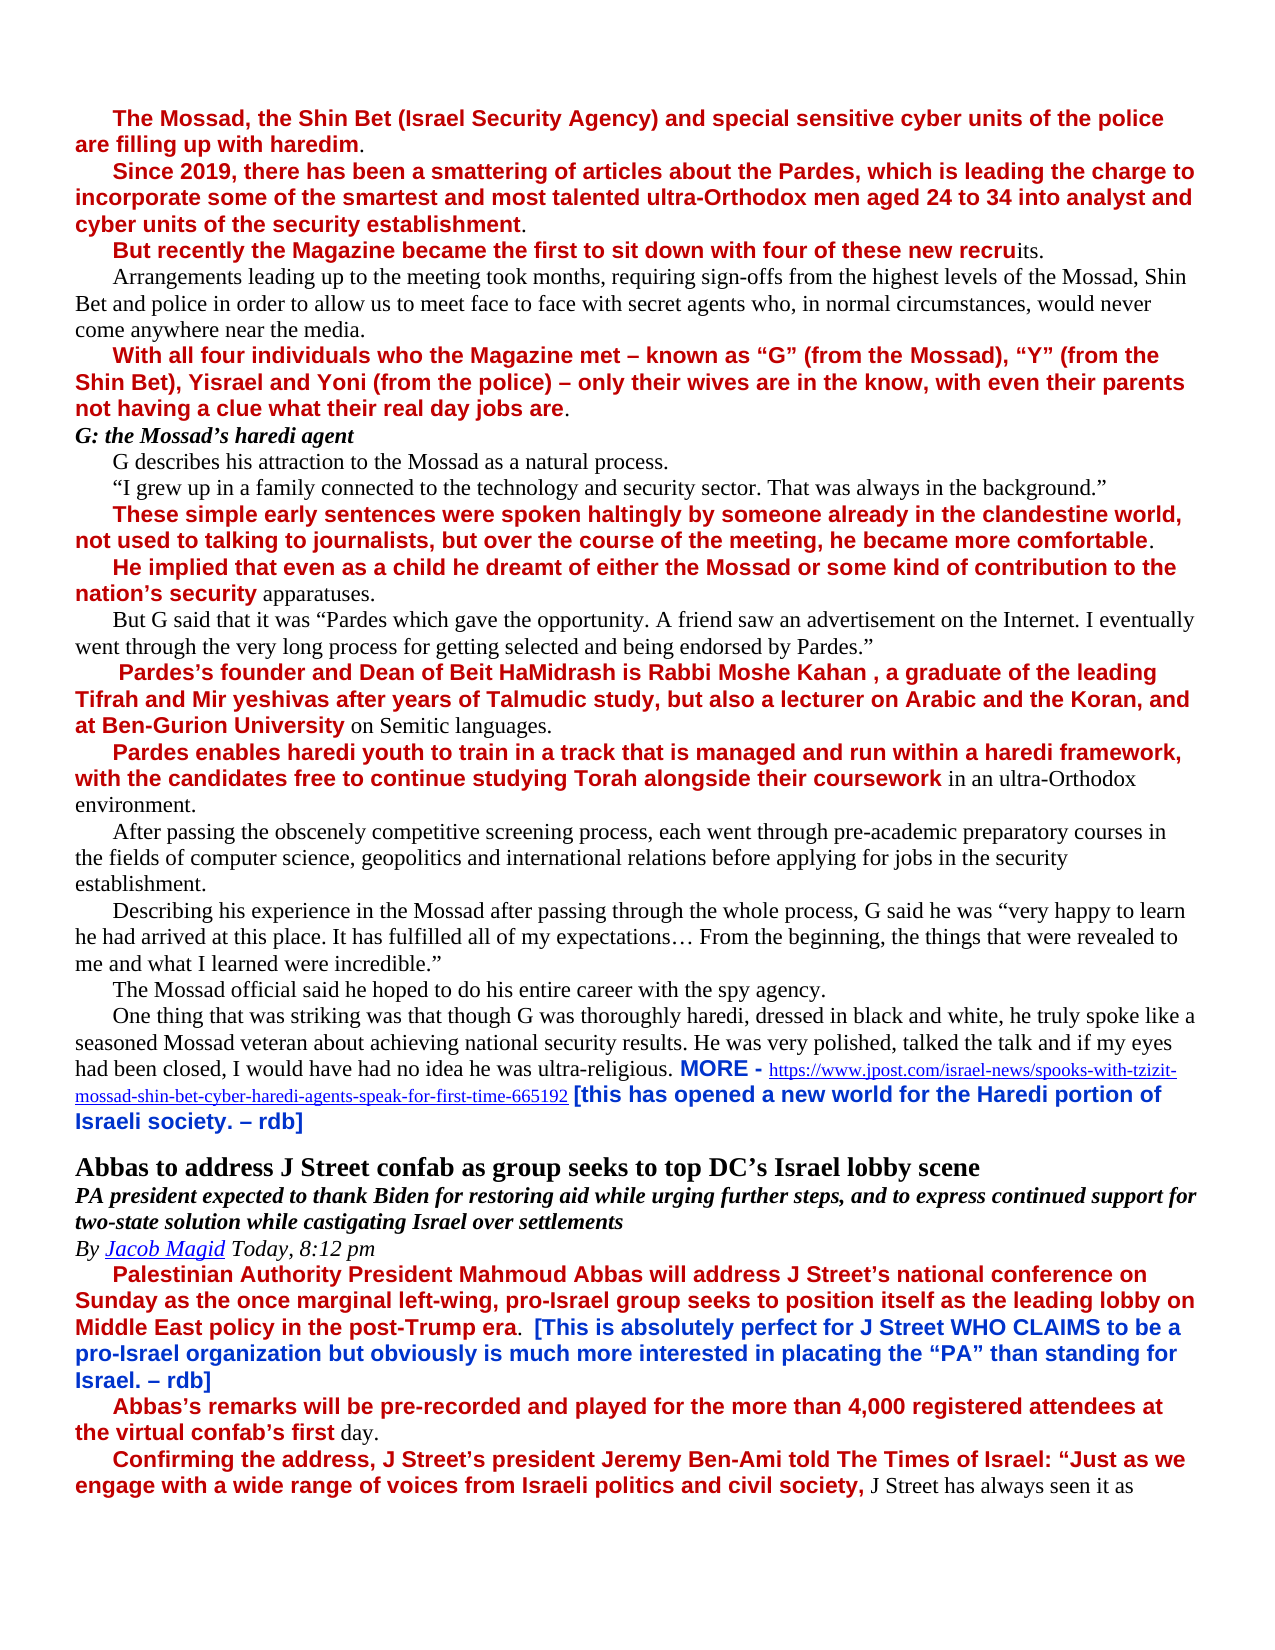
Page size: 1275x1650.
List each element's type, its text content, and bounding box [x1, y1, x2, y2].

text PA president expected to thank Biden for restoring aid while urging further steps, and to express continued support for two-state solution while castigating Israel over settlements [75, 1182, 1200, 1235]
text Abbas’s remarks will be pre-recorded and played for the more than 4,000 registered attendees at the virtual confab’s first day. [75, 1393, 1200, 1446]
text Palestinian Authority President Mahmoud Abbas will address J Street’s national conference on Sunday as the once marginal left-wing, pro-Israel group seeks to position itself as the leading lobby on Middle East policy in the post-Trump era. [This is absolutely perfect for J Street WHO CLAIMS to be a pro-Israel organization but obviously is much more interested in placating the “PA” than standing for Israel. – rdb] [75, 1261, 1200, 1393]
text With all four individuals who the Magazine met – known as “G” (from the Mossad), “Y” (from the Shin Bet), Yisrael and Yoni (from the police) – only their wives are in the know, with even their parents not having a clue what their real day jobs are. [75, 342, 1200, 422]
text But recently the Magazine became the first to sit down with four of these new recruits. [75, 237, 1200, 263]
text G describes his attraction to the Mossad as a natural process. “I grew up in a family connected to the technology and security sector. That was always in the background.” These simple early sentences were spoken haltingly by someone already in the clandestine world, not used to talking to journalists, but over the course of the meeting, he became more comfortable. He implied that even as a child he dreamt of either the Mossad or some kind of contribution to the nation’s security apparatuses. But G said that it was “Pardes which gave the opportunity. A friend saw an advertisement on the Internet. I eventually went through the very long process for getting selected and being endorsed by Pardes.” Pardes’s founder and Dean of Beit HaMidrash is Rabbi Moshe Kahan , a graduate of the leading Tifrah and Mir yeshivas after years of Talmudic study, but also a lecturer on Arabic and the Koran, and at Ben-Gurion University on Semitic languages. Pardes enables haredi youth to train in a track that is managed and run within a haredi framework, with the candidates free to continue studying Torah alongside their coursework in an ultra-Orthodox environment. After passing the obscenely competitive screening process, each went through pre-academic preparatory courses in the fields of computer science, geopolitics and international relations before applying for jobs in the security establishment. Describing his experience in the Mossad after passing through the whole process, G said he was “very happy to learn he had arrived at this place. It has fulfilled all of my expectations… From the beginning, the things that were revealed to me and what I learned were incredible.” The Mossad official said he hoped to do his entire career with the spy agency. One thing that was striking was that though G was thoroughly haredi, dressed in black and white, he truly spoke like a seasoned Mossad veteran about achieving national security results. He was very polished, talked the talk and if my eyes had been closed, I would have had no idea he was ultra-religious. MORE - https://www.jpost.com/israel-news/spooks-with-tzizit-mossad-shin-bet-cyber-haredi-agents-speak-for-first-time-665192 [this has opened a new world for the Haredi portion of Israeli society. – rdb] [75, 448, 1200, 1134]
text G: the Mossad’s haredi agent [75, 422, 1200, 448]
text Abbas to address J Street confab as group seeks to top DC’s Israel lobby scene [75, 1151, 1200, 1182]
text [75, 1446, 1200, 1499]
text The Mossad, the Shin Bet (Israel Security Agency) and special sensitive cyber units of the police are filling up with haredim. [75, 105, 1200, 158]
text Arrangements leading up to the meeting took months, requiring sign-offs from the highest levels of the Mossad, Shin Bet and police in order to allow us to meet face to face with secret agents who, in normal circumstances, would never come anywhere near the media. [75, 263, 1200, 342]
text Since 2019, there has been a smattering of articles about the Pardes, which is leading the charge to incorporate some of the smartest and most talented ultra-Orthodox men aged 24 to 34 into analyst and cyber units of the security establishment. [75, 158, 1200, 237]
text By Jacob Magid Today, 8:12 pm [75, 1235, 1200, 1261]
